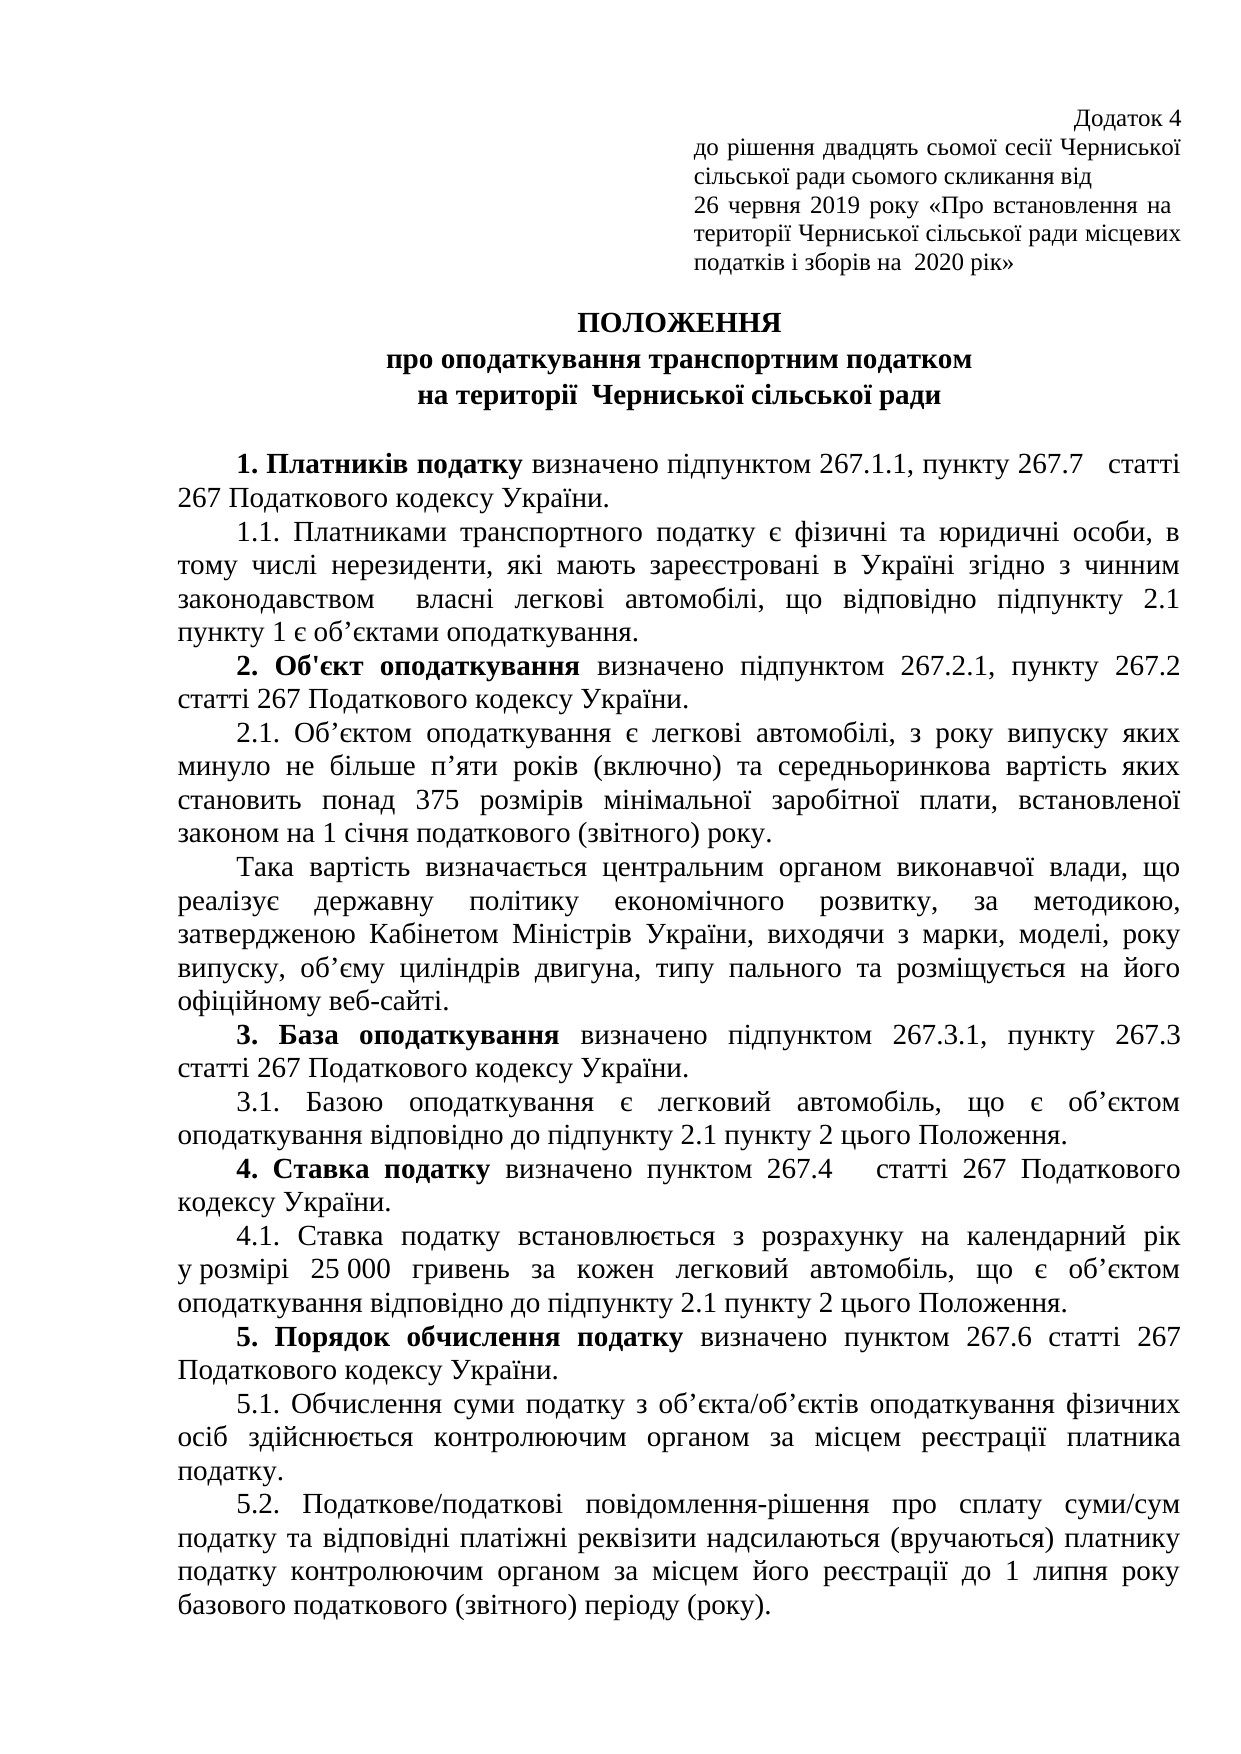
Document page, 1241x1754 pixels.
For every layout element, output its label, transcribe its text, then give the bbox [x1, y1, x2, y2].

text до рішення двадцять сьомої сесії Черниської сільської ради сьомого скликання від [177, 132, 1181, 190]
text 5.1. Обчислення суми податку з об’єкта/об’єктів оподаткування фізичних осіб здійснюється контролюючим органом за місцем реєстрації платника податку. [177, 1386, 1181, 1486]
text 4. Ставка податку визначено пунктом 267.4 статті 267 Податкового кодексу України. [177, 1151, 1181, 1218]
text Така вартість визначається центральним органом виконавчої влади, що реалізує державну політику економічного розвитку, за методикою, затвердженою Кабінетом Міністрів України, виходячи з марки, моделі, року випуску, об’єму циліндрів двигуна, типу пального та розміщується на його офіційному веб-сайті. [177, 849, 1181, 1017]
text Додаток 4 [177, 103, 1181, 132]
text 2.1. Об’єктом оподаткування є легкові автомобілі, з року випуску яких минуло не більше п’яти років (включно) та середньоринкова вартість яких становить понад 375 розмірів мінімальної заробітної плати, встановленої законом на 1 січня податкового (звітного) року. [177, 715, 1181, 849]
text 4.1. Ставка податку встановлюється з розрахунку на календарний рік у розмірі 25 000 гривень за кожен легковий автомобіль, що є об’єктом оподаткування відповідно до підпункту 2.1 пункту 2 цього Положення. [177, 1218, 1181, 1319]
text 2. Об'єкт оподаткування визначено підпунктом 267.2.1, пункту 267.2 статті 267 Податкового кодексу України. [177, 648, 1181, 715]
text 3. База оподаткування визначено підпунктом 267.3.1, пункту 267.3 статті 267 Податкового кодексу України. [177, 1017, 1181, 1084]
text 5. Порядок обчислення податку визначено пунктом 267.6 статті 267 Податкового кодексу України. [177, 1319, 1181, 1386]
text на території Черниської сільської ради [177, 377, 1181, 411]
text ПОЛОЖЕННЯ [177, 305, 1181, 338]
text 5.2. Податкове/податкові повідомлення-рішення про сплату суми/сум податку та відповідні платіжні реквізити надсилаються (вручаються) платнику податку контролюючим органом за місцем його реєстрації до 1 липня року базового податкового (звітного) періоду (року). [177, 1486, 1181, 1621]
text 1. Платників податку визначено підпунктом 267.1.1, пункту 267.7 статті 267 Податкового кодексу України. [177, 447, 1181, 514]
text 26 червня 2019 року «Про встановлення на території Черниської сільської ради місцевих податків і зборів на 2020 рік» [177, 190, 1181, 276]
text 1.1. Платниками транспортного податку є фізичні та юридичні особи, в тому числі нерезиденти, які мають зареєстровані в Україні згідно з чинним законодавством власні легкові автомобілі, що відповідно підпункту 2.1 пункту 1 є об’єктами оподаткування. [177, 514, 1181, 648]
text про оподаткування транспортним податком [177, 341, 1181, 374]
text 3.1. Базою оподаткування є легковий автомобіль, що є об’єктом оподаткування відповідно до підпункту 2.1 пункту 2 цього Положення. [177, 1084, 1181, 1151]
